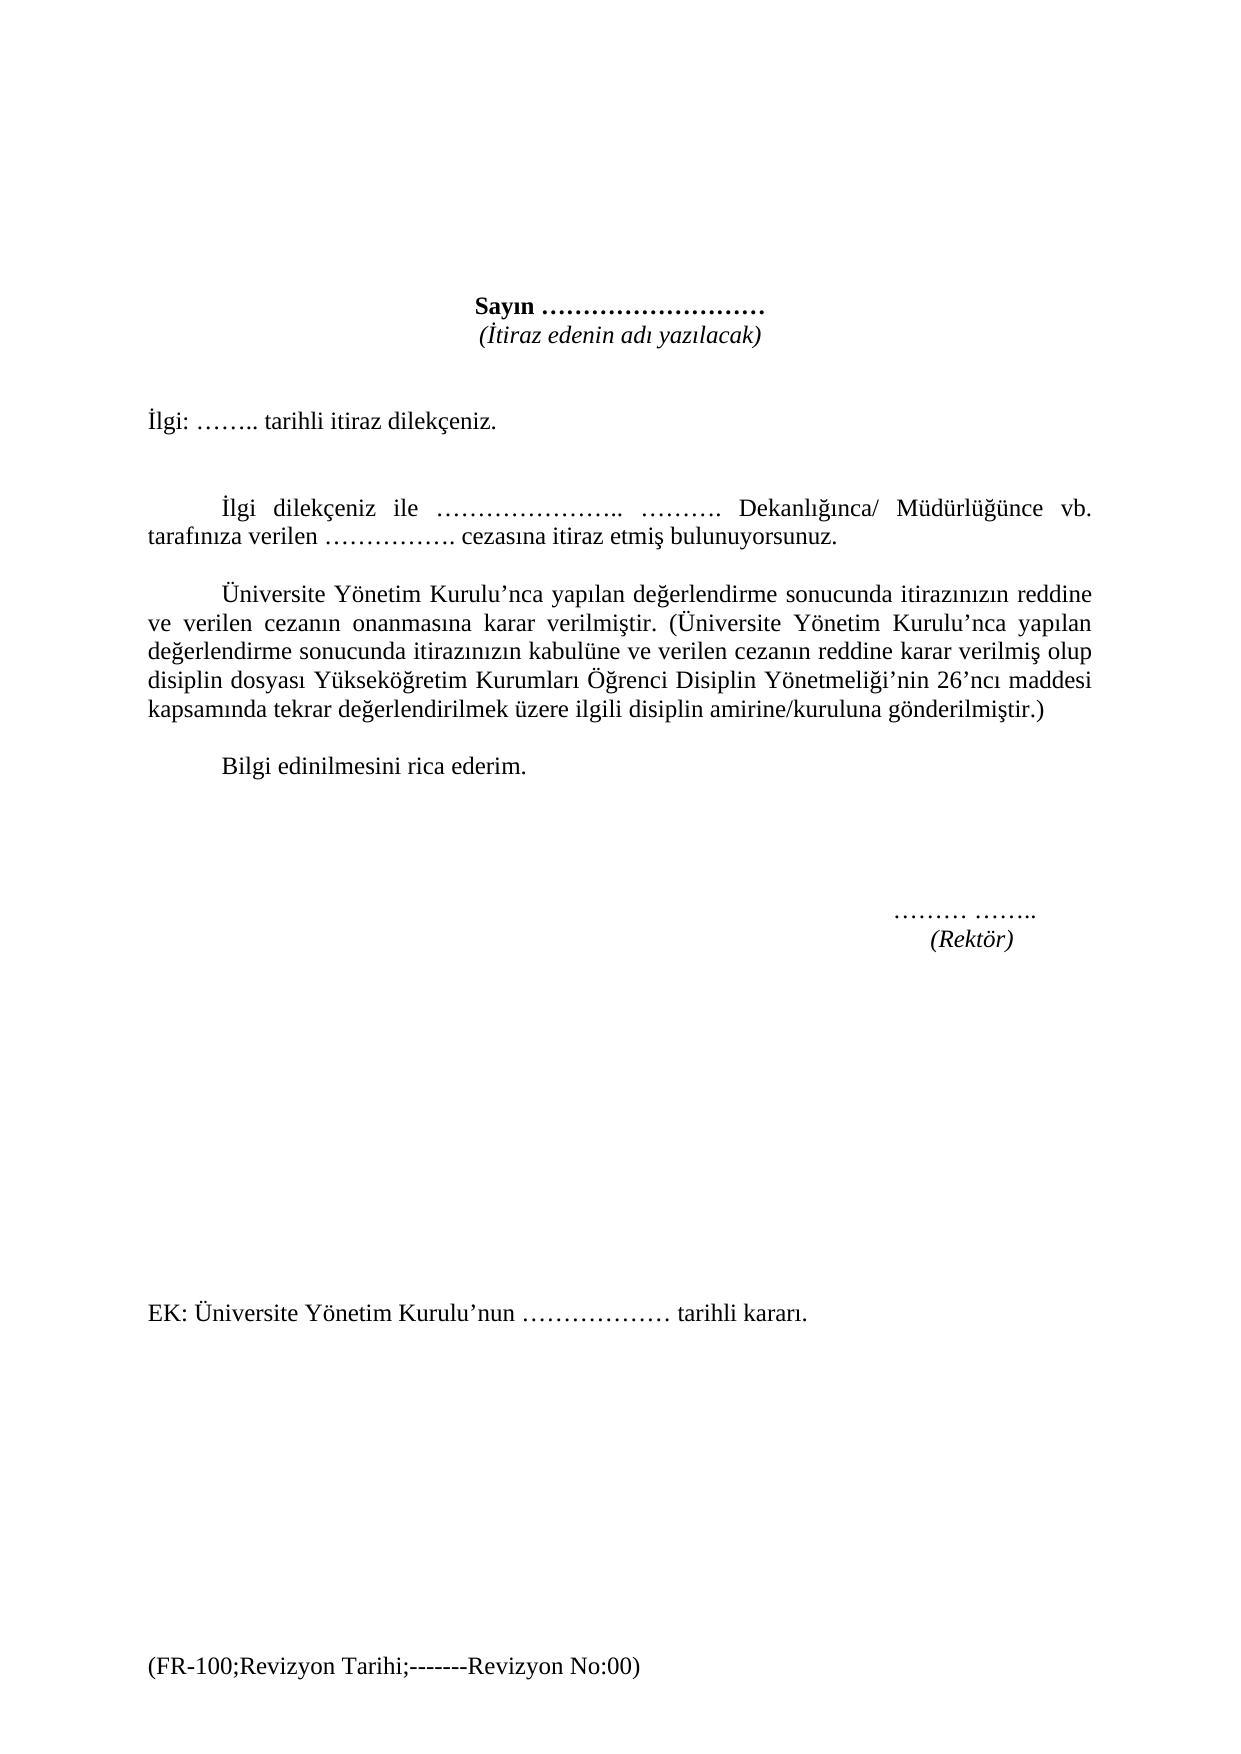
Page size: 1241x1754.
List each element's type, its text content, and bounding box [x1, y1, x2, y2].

text Sayın ……………………… [148, 291, 1093, 320]
text (Rektör) [148, 924, 1093, 953]
text Üniversite Yönetim Kurulu’nca yapılan değerlendirme sonucunda itirazınızın reddine ve verilen cezanın onanmasına karar verilmiştir. (Üniversite Yönetim Kurulu’nca yapılan değerlendirme sonucunda itirazınızın kabulüne ve verilen cezanın reddine karar verilmiş olup disiplin dosyası Yükseköğretim Kurumları Öğrenci Disiplin Yönetmeliği’nin 26’ncı maddesi kapsamında tekrar değerlendirilmek üzere ilgili disiplin amirine/kuruluna gönderilmiştir.) [148, 579, 1093, 723]
text Bilgi edinilmesini rica ederim. [148, 751, 1093, 780]
text (İtiraz edenin adı yazılacak) [148, 320, 1093, 349]
subtitle İlgi: …….. tarihli itiraz dilekçeniz. [148, 406, 1093, 435]
text İlgi dilekçeniz ile ………………….. ………. Dekanlığınca/ Müdürlüğünce vb. tarafınıza verilen ……………. cezasına itiraz etmiş bulunuyorsunuz. [148, 493, 1093, 550]
text ……… …….. [148, 895, 1093, 924]
text EK: Üniversite Yönetim Kurulu’nun ……………… tarihli kararı. [148, 1298, 1093, 1326]
